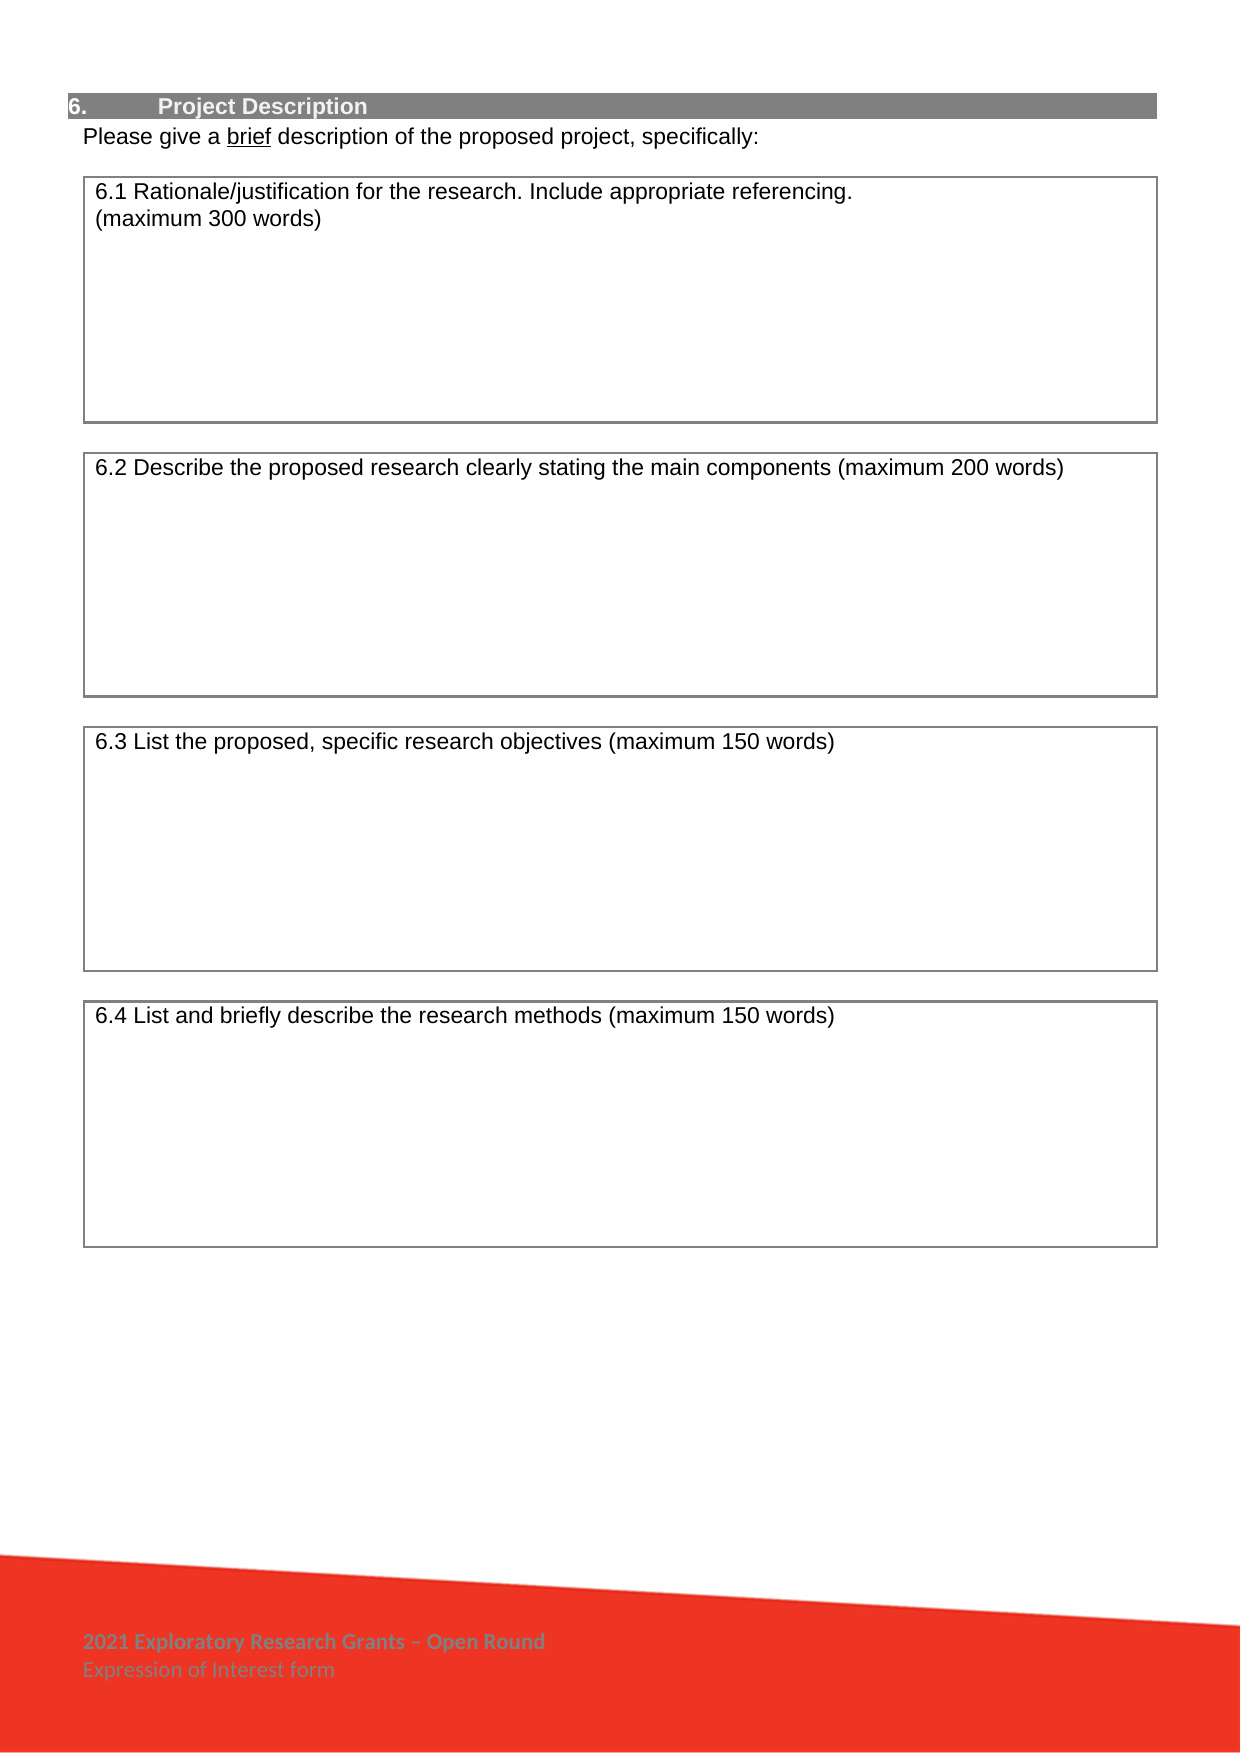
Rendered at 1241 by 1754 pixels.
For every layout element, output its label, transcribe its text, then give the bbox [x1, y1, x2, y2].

table_header 6.4 List and briefly describe the research methods (maximum 150 words) [85, 1003, 1156, 1246]
table_header 6.1 Rationale/justification for the research. Include appropriate referencing. (maximum 300 words) [85, 178, 1156, 421]
table_header 6.3 List the proposed, specific research objectives (maximum 150 words) [85, 728, 1156, 969]
table_header 6.2 Describe the proposed research clearly stating the main components (maximum 200 words) [85, 454, 1156, 695]
list Project Description [68, 93, 1157, 119]
text Please give a brief description of the proposed project, specifically: [83, 123, 1157, 150]
picture [0, 1537, 1241, 1754]
